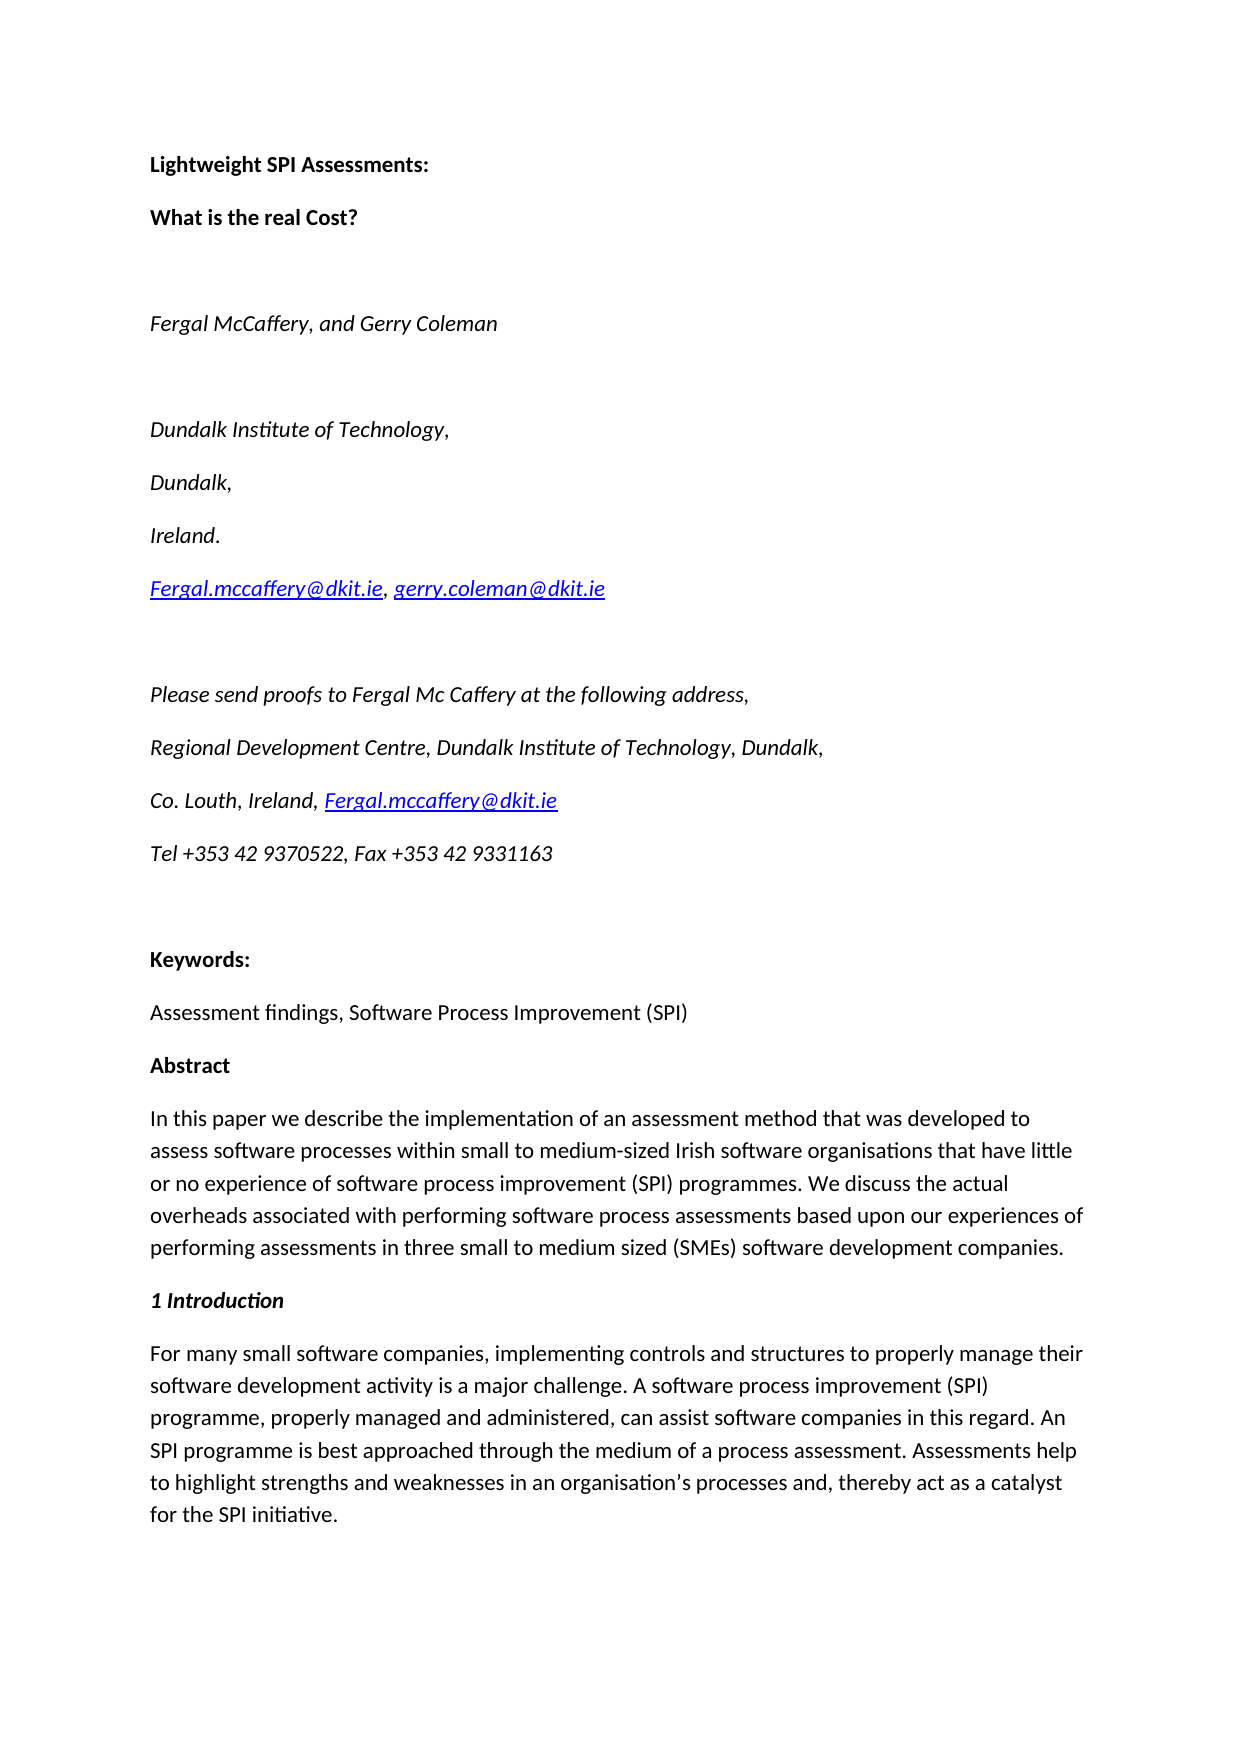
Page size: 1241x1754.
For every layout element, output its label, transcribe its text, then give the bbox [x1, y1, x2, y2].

text Fergal.mccaffery@dkit.ie, gerry.coleman@dkit.ie [150, 574, 1090, 602]
text Ireland. [150, 521, 1090, 549]
text Fergal McCaffery, and Gerry Coleman [150, 309, 1090, 337]
text Dundalk Institute of Technology, [150, 415, 1090, 443]
text Regional Development Centre, Dundalk Institute of Technology, Dundalk, [150, 733, 1090, 761]
text Abstract [150, 1051, 1090, 1079]
text In this paper we describe the implementation of an assessment method that was developed to assess software processes within small to medium-sized Irish software organisations that have little or no experience of software process improvement (SPI) programmes. We discuss the actual overheads associated with performing software process assessments based upon our experiences of performing assessments in three small to medium sized (SMEs) software development companies. [150, 1104, 1090, 1261]
text For many small software companies, implementing controls and structures to properly manage their software development activity is a major challenge. A software process improvement (SPI) programme, properly managed and administered, can assist software companies in this regard. An SPI programme is best approached through the medium of a process assessment. Assessments help to highlight strengths and weaknesses in an organisation’s processes and, thereby act as a catalyst for the SPI initiative. [150, 1339, 1090, 1528]
text Tel +353 42 9370522, Fax +353 42 9331163 [150, 839, 1090, 867]
text Dundalk, [150, 468, 1090, 496]
text 1 Introduction [150, 1286, 1090, 1314]
text Co. Louth, Ireland, Fergal.mccaffery@dkit.ie [150, 786, 1090, 814]
text Lightweight SPI Assessments: [150, 150, 1090, 178]
text What is the real Cost? [150, 203, 1090, 231]
text Please send proofs to Fergal Mc Caffery at the following address, [150, 680, 1090, 708]
text Keywords: [150, 945, 1090, 973]
text Assessment findings, Software Process Improvement (SPI) [150, 998, 1090, 1026]
